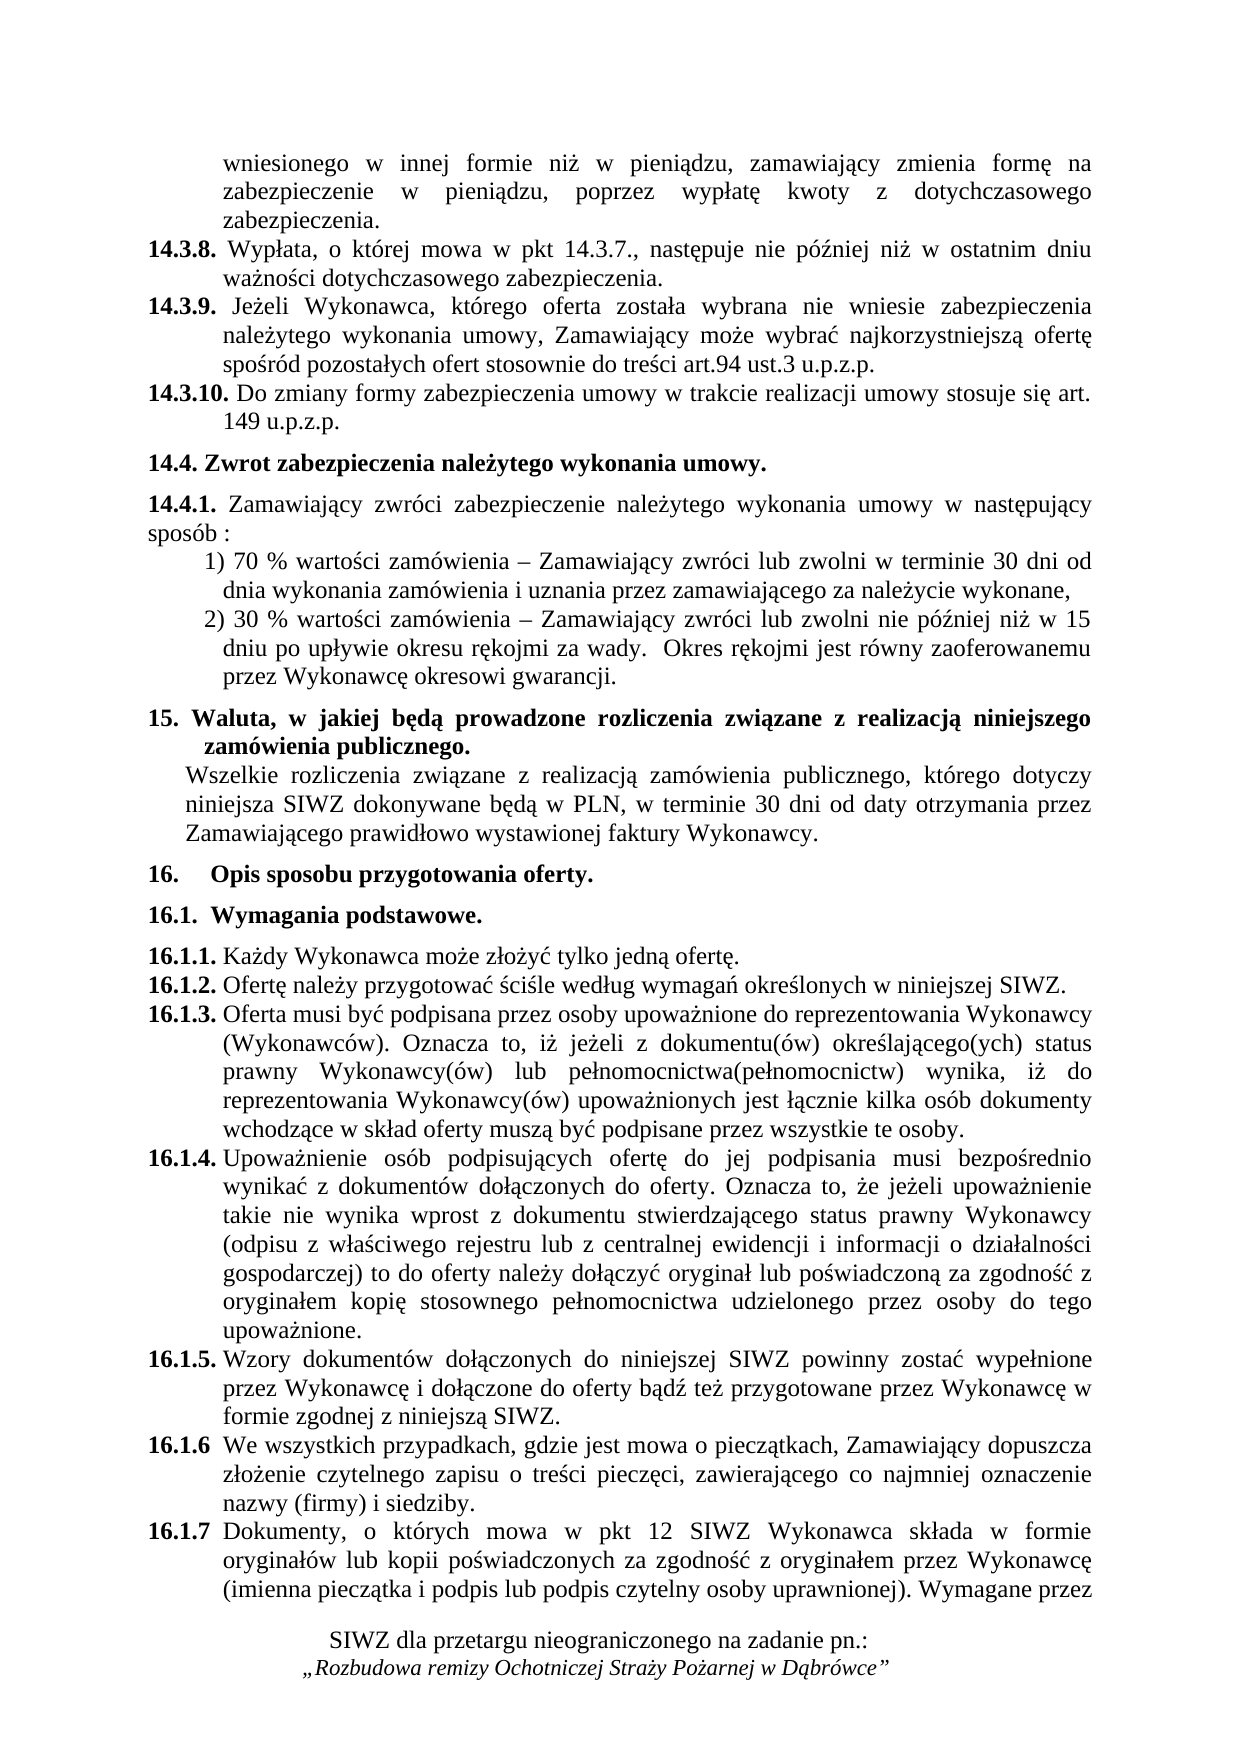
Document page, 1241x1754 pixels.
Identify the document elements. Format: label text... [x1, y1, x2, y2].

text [148, 148, 1093, 234]
list Ofertę należy przygotować ściśle według wymagań określonych w niniejszej SIWZ. [148, 970, 1093, 999]
text 15. Waluta, w jakiej będą prowadzone rozliczenia związane z realizacją niniejszego zamówienia publicznego. [148, 703, 1093, 760]
list We wszystkich przypadkach, gdzie jest mowa o pieczątkach, Zamawiający dopuszcza złożenie czytelnego zapisu o treści pieczęci, zawierającego co najmniej oznaczenie nazwy (firmy) i siedziby. [148, 1430, 1093, 1516]
text Wszelkie rozliczenia związane z realizacją zamówienia publicznego, którego dotyczy niniejsza SIWZ dokonywane będą w PLN, w terminie 30 dni od daty otrzymania przez Zamawiającego prawidłowo wystawionej faktury Wykonawcy. [185, 760, 1093, 846]
list Upoważnienie osób podpisujących ofertę do jej podpisania musi bezpośrednio wynikać z dokumentów dołączonych do oferty. Oznacza to, że jeżeli upoważnienie takie nie wynika wprost z dokumentu stwierdzającego status prawny Wykonawcy (odpisu z właściwego rejestru lub z centralnej ewidencji i informacji o działalności gospodarczej) to do oferty należy dołączyć oryginał lub poświadczoną za zgodność z oryginałem kopię stosownego pełnomocnictwa udzielonego przez osoby do tego upoważnione. [148, 1143, 1093, 1344]
text 1) 70 % wartości zamówienia – Zamawiający zwróci lub zwolni w terminie 30 dni od dnia wykonania zamówienia i uznania przez zamawiającego za należycie wykonane, [204, 546, 1093, 604]
text 14.4. Zwrot zabezpieczenia należytego wykonania umowy. [148, 448, 1093, 476]
text 14.3.10. Do zmiany formy zabezpieczenia umowy w trakcie realizacji umowy stosuje się art. 149 u.p.z.p. [148, 378, 1093, 435]
text 14.3.9. Jeżeli Wykonawca, którego oferta została wybrana nie wniesie zabezpieczenia należytego wykonania umowy, Zamawiający może wybrać najkorzystniejszą ofertę spośród pozostałych ofert stosownie do treści art.94 ust.3 u.p.z.p. [148, 291, 1093, 378]
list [148, 1516, 1093, 1603]
text 16. Opis sposobu przygotowania oferty. [148, 859, 1093, 888]
list Wzory dokumentów dołączonych do niniejszej SIWZ powinny zostać wypełnione przez Wykonawcę i dołączone do oferty bądź też przygotowane przez Wykonawcę w formie zgodnej z niniejszą SIWZ. [148, 1344, 1093, 1430]
text 14.4.1. Zamawiający zwróci zabezpieczenie należytego wykonania umowy w następujący sposób : [148, 489, 1093, 546]
text 16.1. Wymagania podstawowe. [148, 900, 1093, 929]
text 2) 30 % wartości zamówienia – Zamawiający zwróci lub zwolni nie później niż w 15 dniu po upływie okresu rękojmi za wady. Okres rękojmi jest równy zaoferowanemu przez Wykonawcę okresowi gwarancji. [204, 604, 1093, 690]
list Każdy Wykonawca może złożyć tylko jedną ofertę. [148, 941, 1093, 970]
list Oferta musi być podpisana przez osoby upoważnione do reprezentowania Wykonawcy (Wykonawców). Oznacza to, iż jeżeli z dokumentu(ów) określającego(ych) status prawny Wykonawcy(ów) lub pełnomocnictwa(pełnomocnictw) wynika, iż do reprezentowania Wykonawcy(ów) upoważnionych jest łącznie kilka osób dokumenty wchodzące w skład oferty muszą być podpisane przez wszystkie te osoby. [148, 999, 1093, 1143]
text 14.3.8. Wypłata, o której mowa w pkt 14.3.7., następuje nie później niż w ostatnim dniu ważności dotychczasowego zabezpieczenia. [148, 234, 1093, 291]
